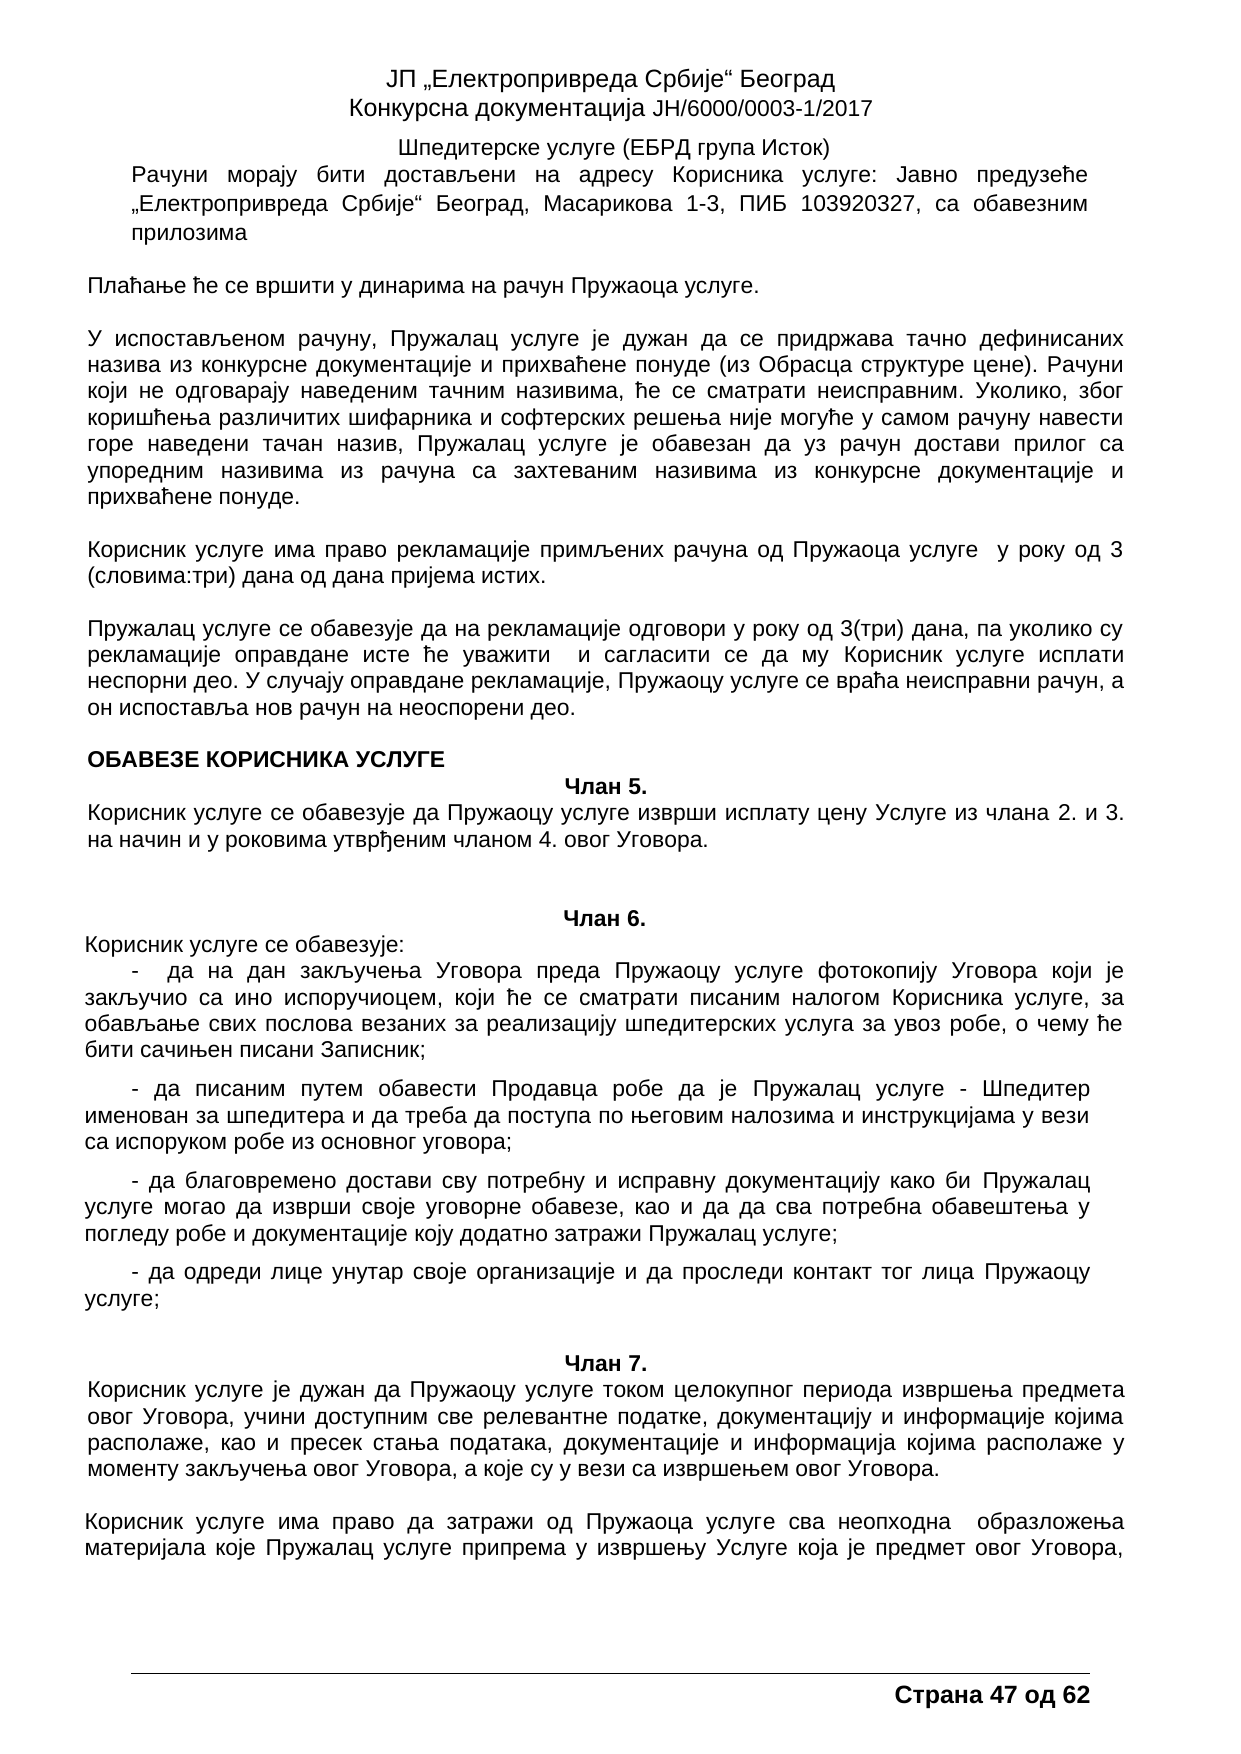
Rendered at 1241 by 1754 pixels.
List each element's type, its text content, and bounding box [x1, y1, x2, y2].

text Пружалац услуге се обавезује да на рекламације одговори у року од 3(три) дана, па уколико су рекламације оправдане исте ће уважити и сагласити се да му Корисник услуге исплати неспорни део. У случају оправдане рекламације, Пружаоцу услуге се враћа неисправни рачун, а он испоставља нов рачун на неоспорени део. [87, 615, 1124, 720]
text Члан 6. [84, 904, 1124, 931]
text Корисник услуге се обавезује да Пружаоцу услуге изврши исплату цену Услуге из члана 2. и 3. на начин и у роковима утврђеним чланом 4. овог Уговора. [87, 799, 1124, 852]
text Члан 5. [87, 773, 1124, 799]
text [84, 1508, 1124, 1561]
text Рачуни морају бити достављени на адресу Корисника услуге: Јавно предузеће „Електропривреда Србије“ Београд, Масарикова 1-3, ПИБ 103920327, са обавезним прилозима [131, 160, 1089, 246]
text Плаћање ће се вршити у динарима на рачун Пружаоца услуге. [87, 272, 1124, 298]
text - да благовремено достави сву потребну и исправну документацију како би Пружалац услуге могао да изврши своје уговорне обавезе, као и да да сва потребна обавештења у погледу робе и документације коју додатно затражи Пружалац услуге; [84, 1167, 1090, 1246]
text У испостављеном рачуну, Пружалац услуге је дужан да се придржава тачно дефинисаних назива из конкурсне документације и прихваћене понуде (из Обрасца структуре цене). Рачуни који не одговарају наведеним тачним називима, ће се сматрати неисправним. Уколико, због коришћења различитих шифарника и софтерских решења није могуће у самом рачуну навести горе наведени тачан назив, Пружалац услуге је обавезан да уз рачун достави прилог са упоредним називима из рачуна са захтеваним називима из конкурсне документације и прихваћене понуде. [87, 325, 1124, 509]
text ОБАВЕЗЕ КОРИСНИКА УСЛУГЕ [87, 746, 1124, 773]
text Корисник услуге се обавезује: [84, 931, 1124, 957]
text - да одреди лице унутар своје организације и да проследи контакт тог лица Пружаоцу услуге; [84, 1258, 1090, 1311]
text Корисник услуге је дужан да Пружаоцу услуге током целокупног периода извршења предмета овог Уговора, учини доступним све релевантне податке, документацију и информације којима располаже, као и пресек стања података, документације и информација којима располаже у моменту закључења овог Уговора, а које су у вези са извршењем овог Уговора. [87, 1376, 1124, 1482]
text - да на дан закључења Уговора преда Пружаоцу услуге фотокопију Уговора који је закључио са ино испоручиоцем, који ће се сматрати писаним налогом Корисника услуге, за обављање свих послова везаних за реализацију шпедитерских услуга за увоз робе, о чему ће бити сачињен писани Записник; [84, 957, 1124, 1063]
text - да писаним путем обавести Продавца робе да је Пружалац услуге - Шпедитер именован за шпедитера и да треба да поступа по његовим налозима и инструкцијама у вези са испоруком робе из основног уговора; [84, 1075, 1090, 1154]
text Корисник услуге има право рекламације примљених рачуна од Пружаоца услуге у року од 3 (словима:три) дана од дана пријема истих. [87, 536, 1124, 588]
text Члан 7. [87, 1350, 1124, 1376]
